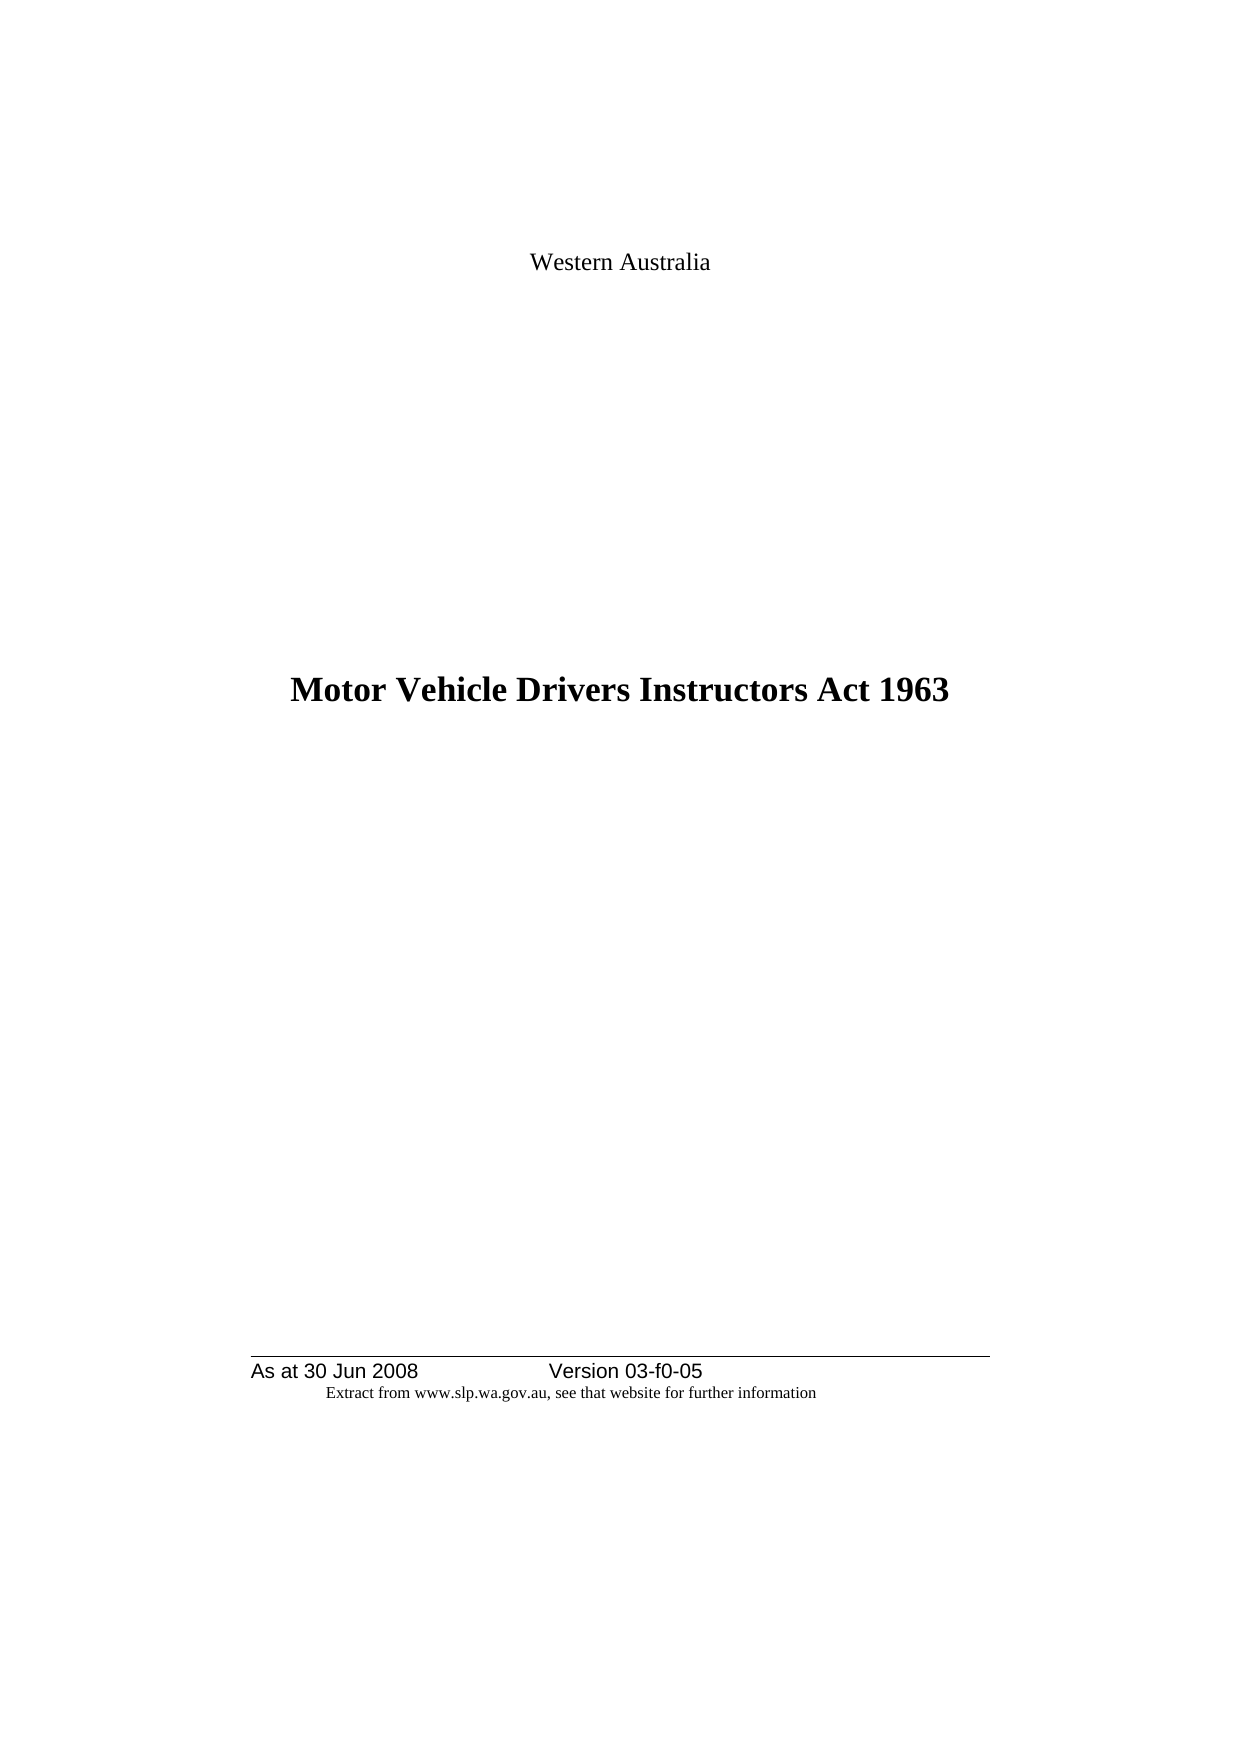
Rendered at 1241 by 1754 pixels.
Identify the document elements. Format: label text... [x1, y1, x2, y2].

text Motor Vehicle Drivers Instructors Act 1963 [251, 668, 990, 709]
text Western Australia [251, 247, 990, 276]
